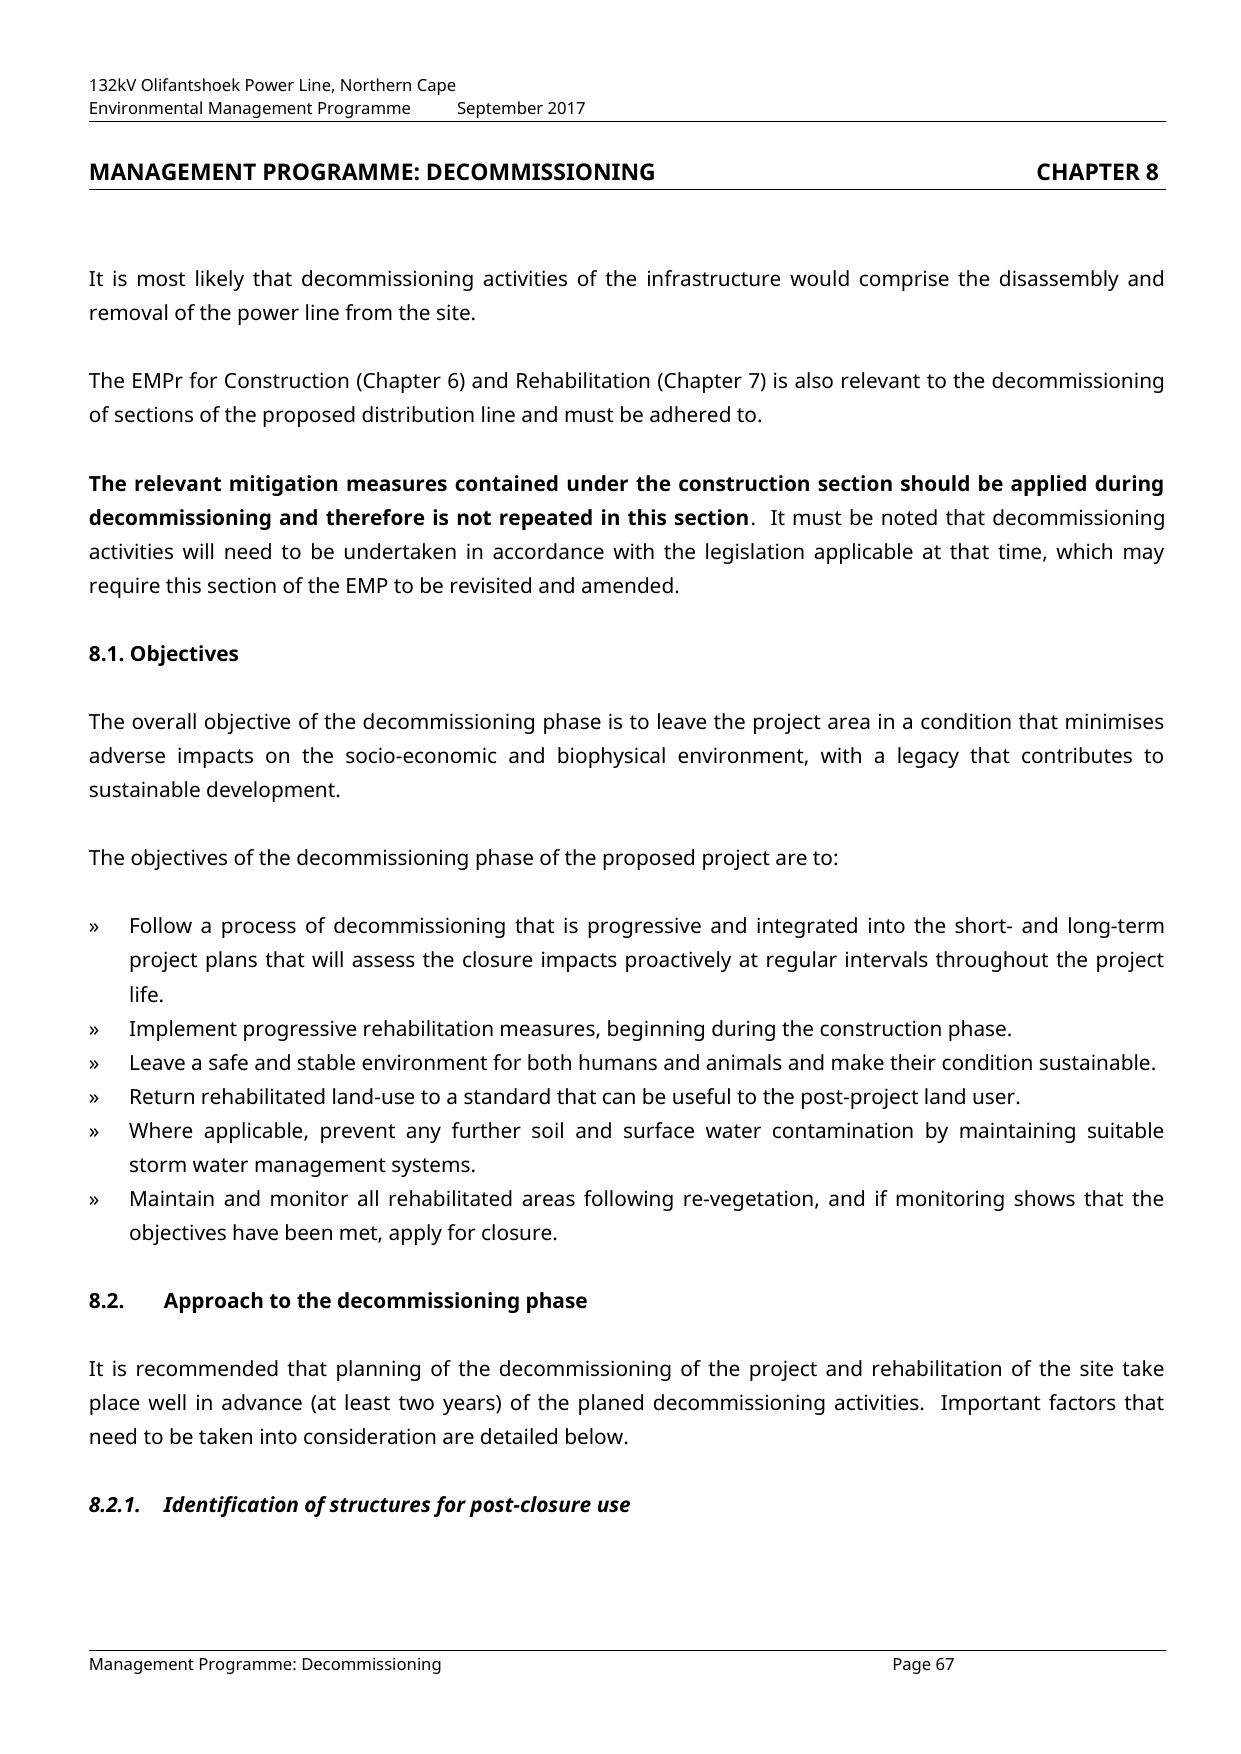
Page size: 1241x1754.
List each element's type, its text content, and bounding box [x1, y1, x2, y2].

list Follow a process of decommissioning that is progressive and integrated into the short- and long-term project plans that will assess the closure impacts proactively at regular intervals throughout the project life. [89, 912, 1166, 1008]
subtitle 8.2. Approach to the decommissioning phase [89, 1286, 1166, 1315]
subtitle MANAGEMENT PROGRAMME: DECOMMISSIONING CHAPTER 8 [89, 156, 1166, 189]
text The relevant mitigation measures contained under the construction section should be applied during decommissioning and therefore is not repeated in this section. It must be noted that decommissioning activities will need to be undertaken in accordance with the legislation applicable at that time, which may require this section of the EMP to be revisited and amended. [89, 469, 1166, 599]
text It is recommended that planning of the decommissioning of the project and rehabilitation of the site take place well in advance (at least two years) of the planed decommissioning activities. Important factors that need to be taken into consideration are detailed below. [89, 1354, 1166, 1451]
text The EMPr for Construction (Chapter 6) and Rehabilitation (Chapter 7) is also relevant to the decommissioning of sections of the proposed distribution line and must be adhered to. [89, 367, 1166, 429]
text It is most likely that decommissioning activities of the infrastructure would comprise the disassembly and removal of the power line from the site. [89, 264, 1166, 327]
list Leave a safe and stable environment for both humans and animals and make their condition sustainable. [89, 1048, 1166, 1076]
text The objectives of the decommissioning phase of the proposed project are to: [89, 843, 1166, 872]
list Maintain and monitor all rehabilitated areas following re-vegetation, and if monitoring shows that the objectives have been met, apply for closure. [89, 1184, 1166, 1247]
text The overall objective of the decommissioning phase is to leave the project area in a condition that minimises adverse impacts on the socio-economic and biophysical environment, with a legacy that contributes to sustainable development. [89, 707, 1166, 804]
list Implement progressive rehabilitation measures, beginning during the construction phase. [89, 1014, 1166, 1042]
list Where applicable, prevent any further soil and surface water contamination by maintaining suitable storm water management systems. [89, 1116, 1166, 1178]
list Return rehabilitated land-use to a standard that can be useful to the post-project land user. [89, 1082, 1166, 1110]
subtitle 8.1. Objectives [89, 639, 1166, 667]
subtitle 8.2.1. Identification of structures for post-closure use [89, 1491, 1166, 1519]
